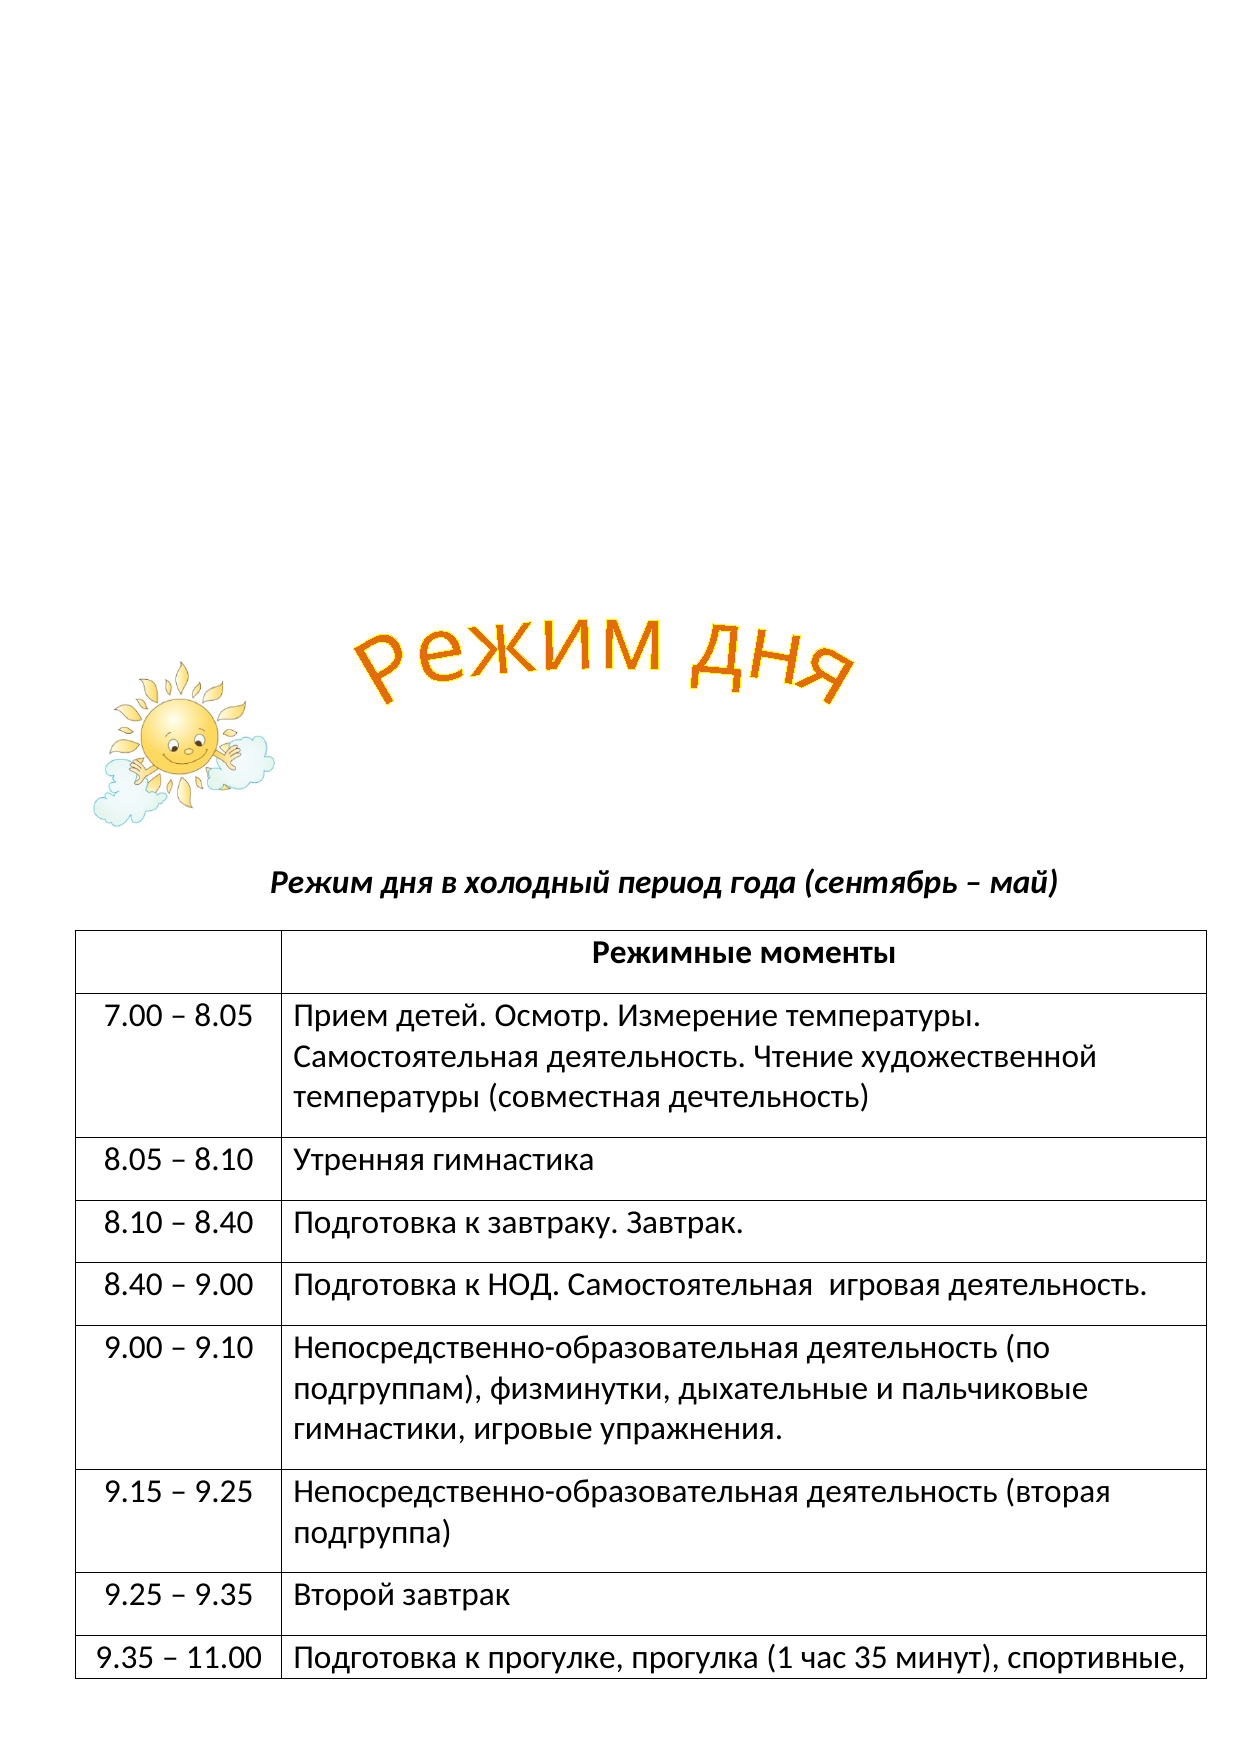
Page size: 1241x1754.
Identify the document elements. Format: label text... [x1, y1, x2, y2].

table_cell 7.00 – 8.05 [76, 994, 281, 1137]
table_cell 9.15 – 9.25 [76, 1470, 281, 1572]
table_cell Утренняя гимнастика [282, 1138, 1206, 1200]
table_cell Прием детей. Осмотр. Измерение температуры. Самостоятельная деятельность. Чтение художественной температуры (совместная дечтельность) [282, 994, 1206, 1137]
table_cell Второй завтрак [282, 1573, 1206, 1635]
table_cell 8.10 – 8.40 [76, 1201, 281, 1262]
table_header [76, 931, 281, 993]
table_cell Непосредственно-образовательная деятельность (по подгруппам), физминутки, дыхательные и пальчиковые гимнастики, игровые упражнения. [282, 1326, 1206, 1469]
table_cell 9.35 – 11.00 [76, 1636, 281, 1678]
text Режим дня в холодный период года (сентябрь – май) [75, 644, 1165, 903]
table_cell 9.00 – 9.10 [76, 1326, 281, 1469]
table_cell 8.05 – 8.10 [76, 1138, 281, 1200]
table_cell 8.40 – 9.00 [76, 1263, 281, 1325]
table_header Режимные моменты [282, 931, 1206, 993]
table_cell 9.25 – 9.35 [76, 1573, 281, 1635]
table_cell Подготовка к НОД. Самостоятельная игровая деятельность. [282, 1263, 1206, 1325]
table_cell Подготовка к завтраку. Завтрак. [282, 1201, 1206, 1262]
table_cell Непосредственно-образовательная деятельность (вторая подгруппа) [282, 1470, 1206, 1572]
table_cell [282, 1636, 1206, 1678]
